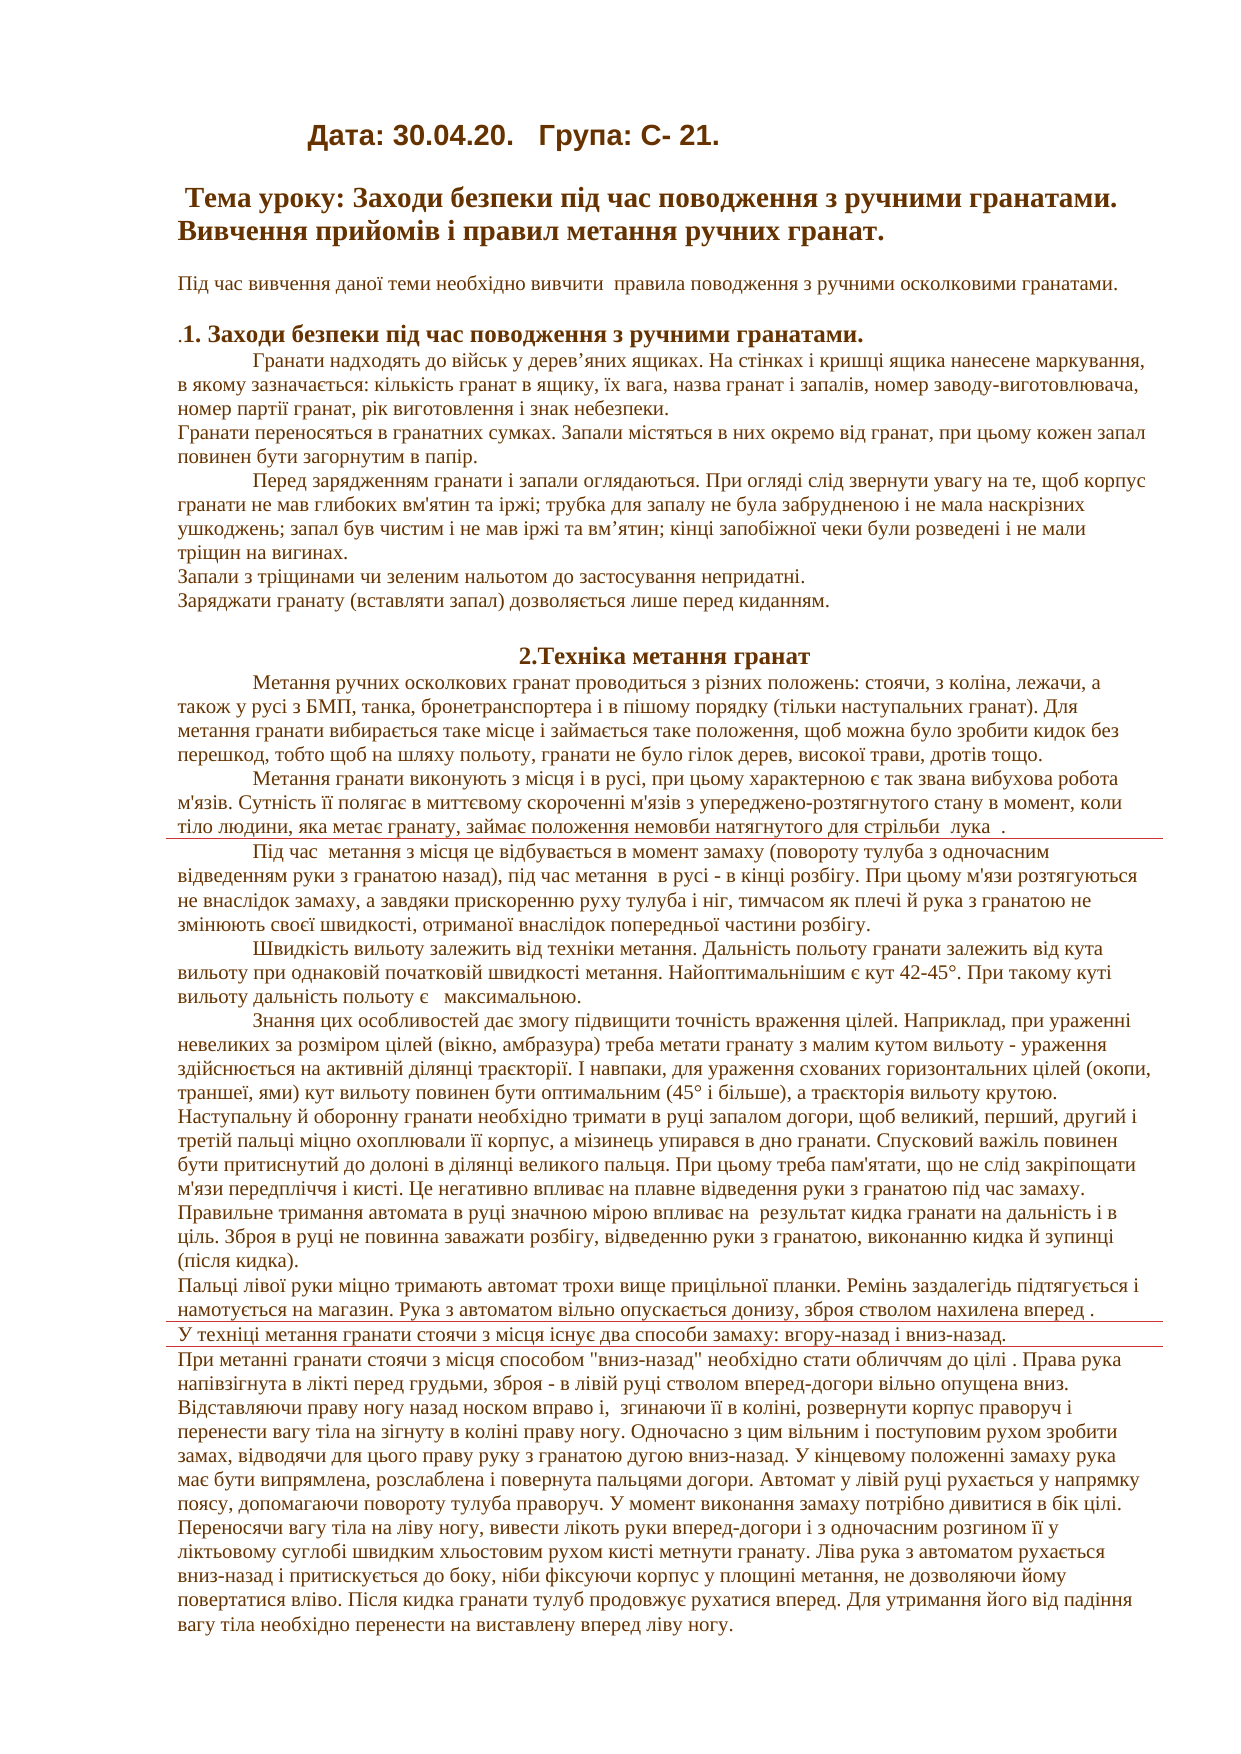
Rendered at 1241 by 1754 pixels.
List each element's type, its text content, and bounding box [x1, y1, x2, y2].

text Наступальну й оборонну гранати необхідно тримати в руці запалом догори, щоб великий, перший, другий і третій пальці міцно охоплювали її корпус, а мізинець упирався в дно гранати. Спусковий важіль повинен бути притиснутий до долоні в ділянці великого пальця. При цьому треба пам'ятати, що не слід закріпощати м'язи передпліччя і кисті. Це негативно впливає на плавне відведення руки з гранатою під час замаху. [177, 1104, 1152, 1200]
text Перед зарядженням гранати і запали оглядаються. При огляді слід звернути увагу на те, щоб корпус гранати не мав глибоких вм'ятин та іржі; трубка для запалу не була забрудненою і не мала наскрізних ушкоджень; запал був чистим і не мав іржі та вм’ятин; кінці запобіжної чеки були розведені і не мали тріщин на вигинах. [177, 468, 1152, 564]
text 2.Техніка метання гранат [177, 641, 1152, 670]
text Заряджати гранату (вставляти запал) дозволяється лише перед киданням. [177, 588, 1152, 612]
text Гранати надходять до військ у дерев’яних ящиках. На стінках і кришці ящика нанесене маркування, в якому зазначається: кількість гранат в ящику, їх вага, назва гранат і запалів, номер заводу-виготовлювача, номер партії гранат, рік виготовлення і знак небезпеки. [177, 348, 1152, 420]
text Гранати переносяться в гранатних сумках. Запали містяться в них окремо від гранат, при цьому кожен запал повинен бути загорнутим в папір. [177, 420, 1152, 468]
text .1. Заходи безпеки під час поводження з ручними гранатами. [177, 319, 1152, 348]
text Метання ручних осколкових гранат проводиться з різних положень: стоячи, з коліна, лежачи, а також у русі з БМП, танка, бронетранспортера і в пішому порядку (тільки наступальних гранат). Для метання гранати вибирається таке місце і займається таке положення, щоб можна було зробити кидок без перешкод, тобто щоб на шляху польоту, гранати не було гілок дерев, високої трави, дротів тощо. [177, 670, 1152, 766]
text Під час вивчення даної теми необхідно вивчити правила поводження з ручними осколковими гранатами. [177, 271, 1152, 295]
text Дата: 30.04.20. Група: С- 21. [177, 118, 1152, 152]
text У техніці метання гранати стоячи з місця існує два способи замаху: вгору-назад і вниз-назад. [177, 1322, 1152, 1346]
text При метанні гранати стоячи з місця способом "вниз-назад" необхідно стати обличчям до цілі . Права рука напівзігнута в лікті перед грудьми, зброя - в лівій руці стволом вперед-догори вільно опущена вниз. Відставляючи праву ногу назад носком вправо і, згинаючи її в коліні, розвернути корпус праворуч і перенести вагу тіла на зігнуту в коліні праву ногу. Одночасно з цим вільним і поступовим рухом зробити замах, відводячи для цього праву руку з гранатою дугою вниз-назад. У кінцевому положенні замаху рука має бути випрямлена, розслаблена і повернута пальцями догори. Автомат у лівій руці рухається у напрямку поясу, допомагаючи повороту тулуба праворуч. У момент виконання замаху потрібно дивитися в бік цілі. Переносячи вагу тіла на ліву ногу, вивести лікоть руки вперед-догори і з одночасним розгином її у ліктьовому суглобі швидким хльостовим рухом кисті метнути гранату. Ліва рука з автоматом рухається вниз-назад і притискується до боку, ніби фіксуючи корпус у площині метання, не дозволяючи йому повертатися вліво. Після кидка гранати тулуб продовжує рухатися вперед. Для утримання його від падіння вагу тіла необхідно перенести на виставлену вперед ліву ногу. [177, 1347, 1152, 1636]
text Метання гранати виконують з місця і в русі, при цьому характерною є так звана вибухова робота м'язів. Сутність її полягає в миттєвому скороченні м'язів з упереджено-розтягнутого стану в момент, коли тіло людини, яка метає гранату, займає положення немовби натягнутого для стрільби лука . [177, 766, 1152, 838]
text Під час метання з місця це відбувається в момент замаху (повороту тулуба з одночасним відведенням руки з гранатою назад), під час метання в русі - в кінці розбігу. При цьому м'язи розтягуються не внаслідок замаху, а завдяки прискоренню руху тулуба і ніг, тимчасом як плечі й рука з гранатою не змінюють своєї швидкості, отриманої внаслідок попередньої частини розбігу. [177, 839, 1152, 936]
text Швидкість вильоту залежить від техніки метання. Дальність польоту гранати залежить від кута вильоту при однаковій початковій швидкості метання. Найоптимальнішим є кут 42-45°. При такому куті вильоту дальність польоту є максимальною. [177, 936, 1152, 1008]
text Правильне тримання автомата в руці значною мірою впливає на результат кидка гранати на дальність і в ціль. Зброя в руці не повинна заважати розбігу, відведенню руки з гранатою, виконанню кидка й зупинці (після кидка). [177, 1200, 1152, 1272]
text Тема уроку: Заходи безпеки під час поводження з ручними гранатами. Вивчення прийомів і правил метання ручних гранат. [177, 180, 1152, 247]
text Знання цих особливостей дає змогу підвищити точність враження цілей. Наприклад, при ураженні невеликих за розміром цілей (вікно, амбразура) треба метати гранату з малим кутом вильоту - ураження здійснюється на активній ділянці траєкторії. І навпаки, для ураження схованих горизонтальних цілей (окопи, траншеї, ями) кут вильоту повинен бути оптимальним (45° і більше), а траєкторія вильоту крутою. [177, 1008, 1152, 1104]
text Запали з тріщинами чи зеленим нальотом до застосування непридатні. [177, 564, 1152, 588]
text Пальці лівої руки міцно тримають автомат трохи вище прицільної планки. Ремінь заздалегідь підтягується і намотується на магазин. Рука з автоматом вільно опускається донизу, зброя стволом нахилена вперед . [177, 1272, 1152, 1321]
